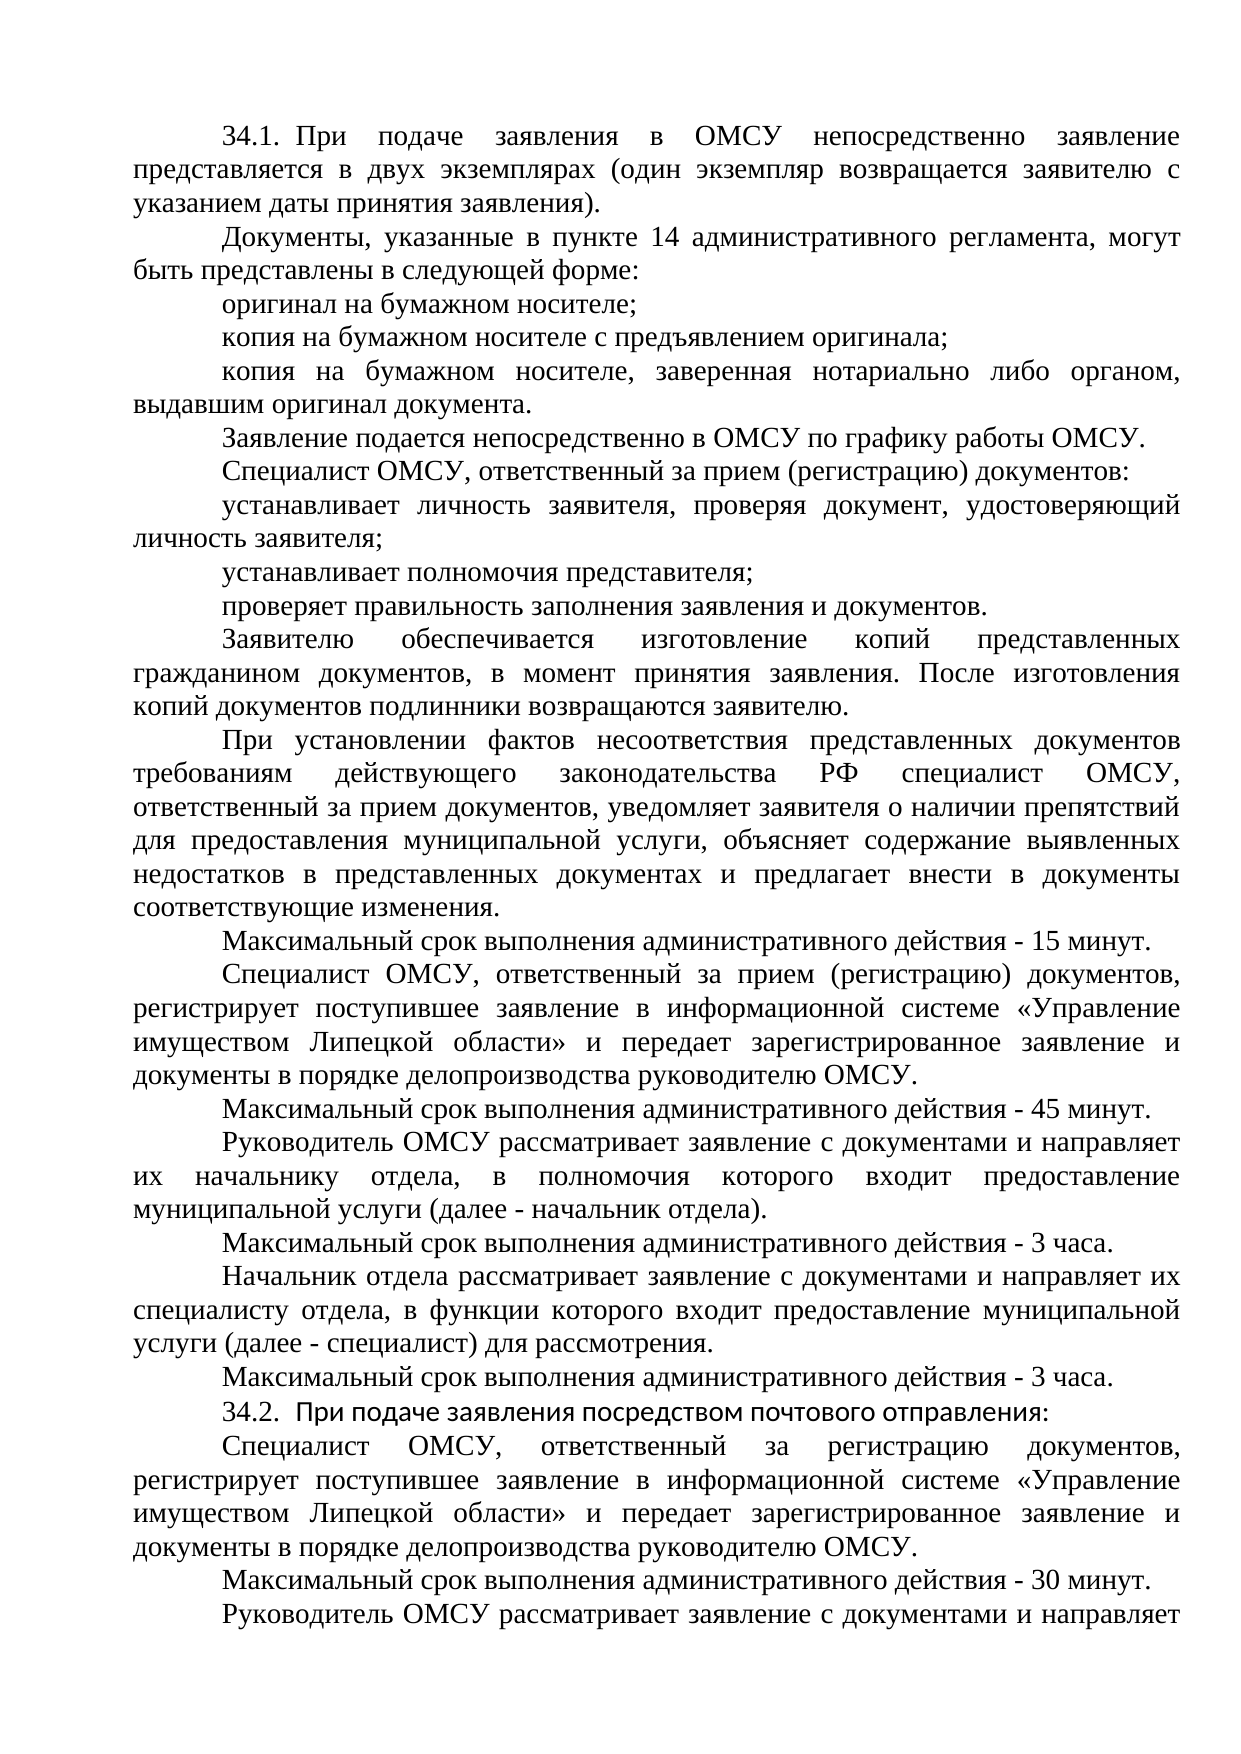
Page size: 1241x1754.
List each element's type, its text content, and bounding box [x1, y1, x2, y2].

text Специалист ОМСУ, ответственный за регистрацию документов, регистрирует поступившее заявление в информационной системе «Управление имуществом Липецкой области» и передает зарегистрированное заявление и документы в порядке делопроизводства руководителю ОМСУ. [133, 1428, 1181, 1562]
list устанавливает личность заявителя, проверяя документ, удостоверяющий личность заявителя; [133, 487, 1181, 554]
list устанавливает полномочия представителя; [133, 554, 1181, 588]
list Специалист ОМСУ, ответственный за прием (регистрацию) документов: [133, 453, 1181, 487]
list Максимальный срок выполнения административного действия - 3 часа. [133, 1225, 1181, 1258]
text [133, 1596, 1181, 1629]
list Заявителю обеспечивается изготовление копий представленных гражданином документов, в момент принятия заявления. После изготовления копий документов подлинники возвращаются заявителю. [133, 621, 1181, 722]
text оригинал на бумажном носителе; [133, 286, 1181, 319]
text Документы, указанные в пункте 14 административного регламента, могут быть представлены в следующей форме: [133, 219, 1181, 286]
list Максимальный срок выполнения административного действия - 3 часа. [133, 1359, 1181, 1393]
text копия на бумажном носителе с предъявлением оригинала; [133, 319, 1181, 353]
list Руководитель ОМСУ рассматривает заявление с документами и направляет их начальнику отдела, в полномочия которого входит предоставление муниципальной услуги (далее - начальник отдела). [133, 1124, 1181, 1225]
list При установлении фактов несоответствия представленных документов требованиям действующего законодательства РФ специалист ОМСУ, ответственный за прием документов, уведомляет заявителя о наличии препятствий для предоставления муниципальной услуги, объясняет содержание выявленных недостатков в представленных документах и предлагает внести в документы соответствующие изменения. [133, 722, 1181, 923]
list Специалист ОМСУ, ответственный за прием (регистрацию) документов, регистрирует поступившее заявление в информационной системе «Управление имуществом Липецкой области» и передает зарегистрированное заявление и документы в порядке делопроизводства руководителю ОМСУ. [133, 957, 1181, 1091]
list проверяет правильность заполнения заявления и документов. [133, 588, 1181, 621]
list Начальник отдела рассматривает заявление с документами и направляет их специалисту отдела, в функции которого входит предоставление муниципальной услуги (далее - специалист) для рассмотрения. [133, 1258, 1181, 1359]
list Максимальный срок выполнения административного действия - 15 минут. [133, 923, 1181, 957]
text Максимальный срок выполнения административного действия - 30 минут. [133, 1562, 1181, 1596]
text копия на бумажном носителе, заверенная нотариально либо органом, выдавшим оригинал документа. [133, 353, 1181, 420]
list При подаче заявления в ОМСУ непосредственно заявление представляется в двух экземплярах (один экземпляр возвращается заявителю с указанием даты принятия заявления). [133, 118, 1181, 219]
list Заявление подается непосредственно в ОМСУ по графику работы ОМСУ. [133, 420, 1181, 453]
list При подаче заявления посредством почтового отправления: [133, 1393, 1181, 1428]
list Максимальный срок выполнения административного действия - 45 минут. [133, 1091, 1181, 1124]
